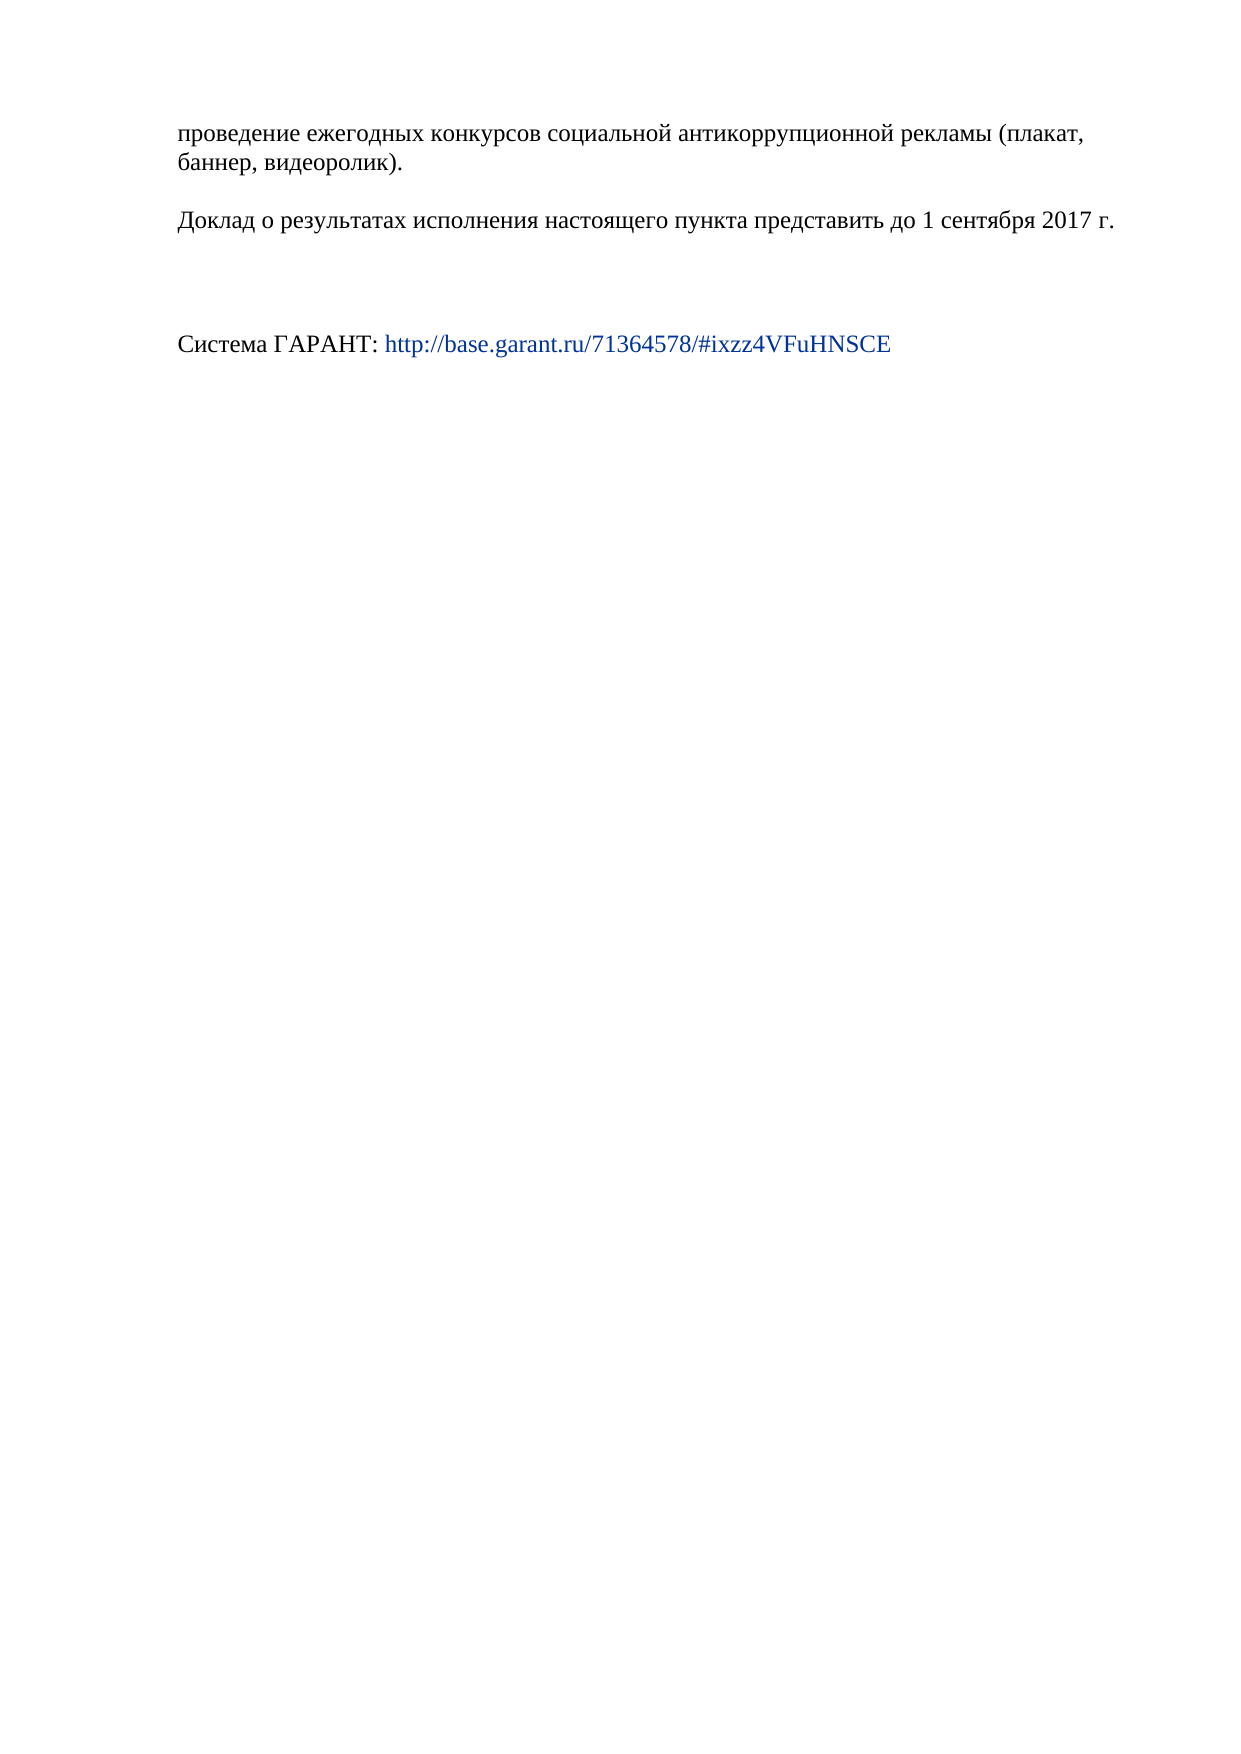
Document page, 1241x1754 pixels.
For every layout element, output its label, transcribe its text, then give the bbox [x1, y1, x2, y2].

text Система ГАРАНТ: http://base.garant.ru/71364578/#ixzz4VFuHNSCE [177, 263, 1152, 357]
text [177, 118, 1152, 176]
text Доклад о результатах исполнения настоящего пункта представить до 1 сентября 2017 г. [177, 205, 1152, 233]
